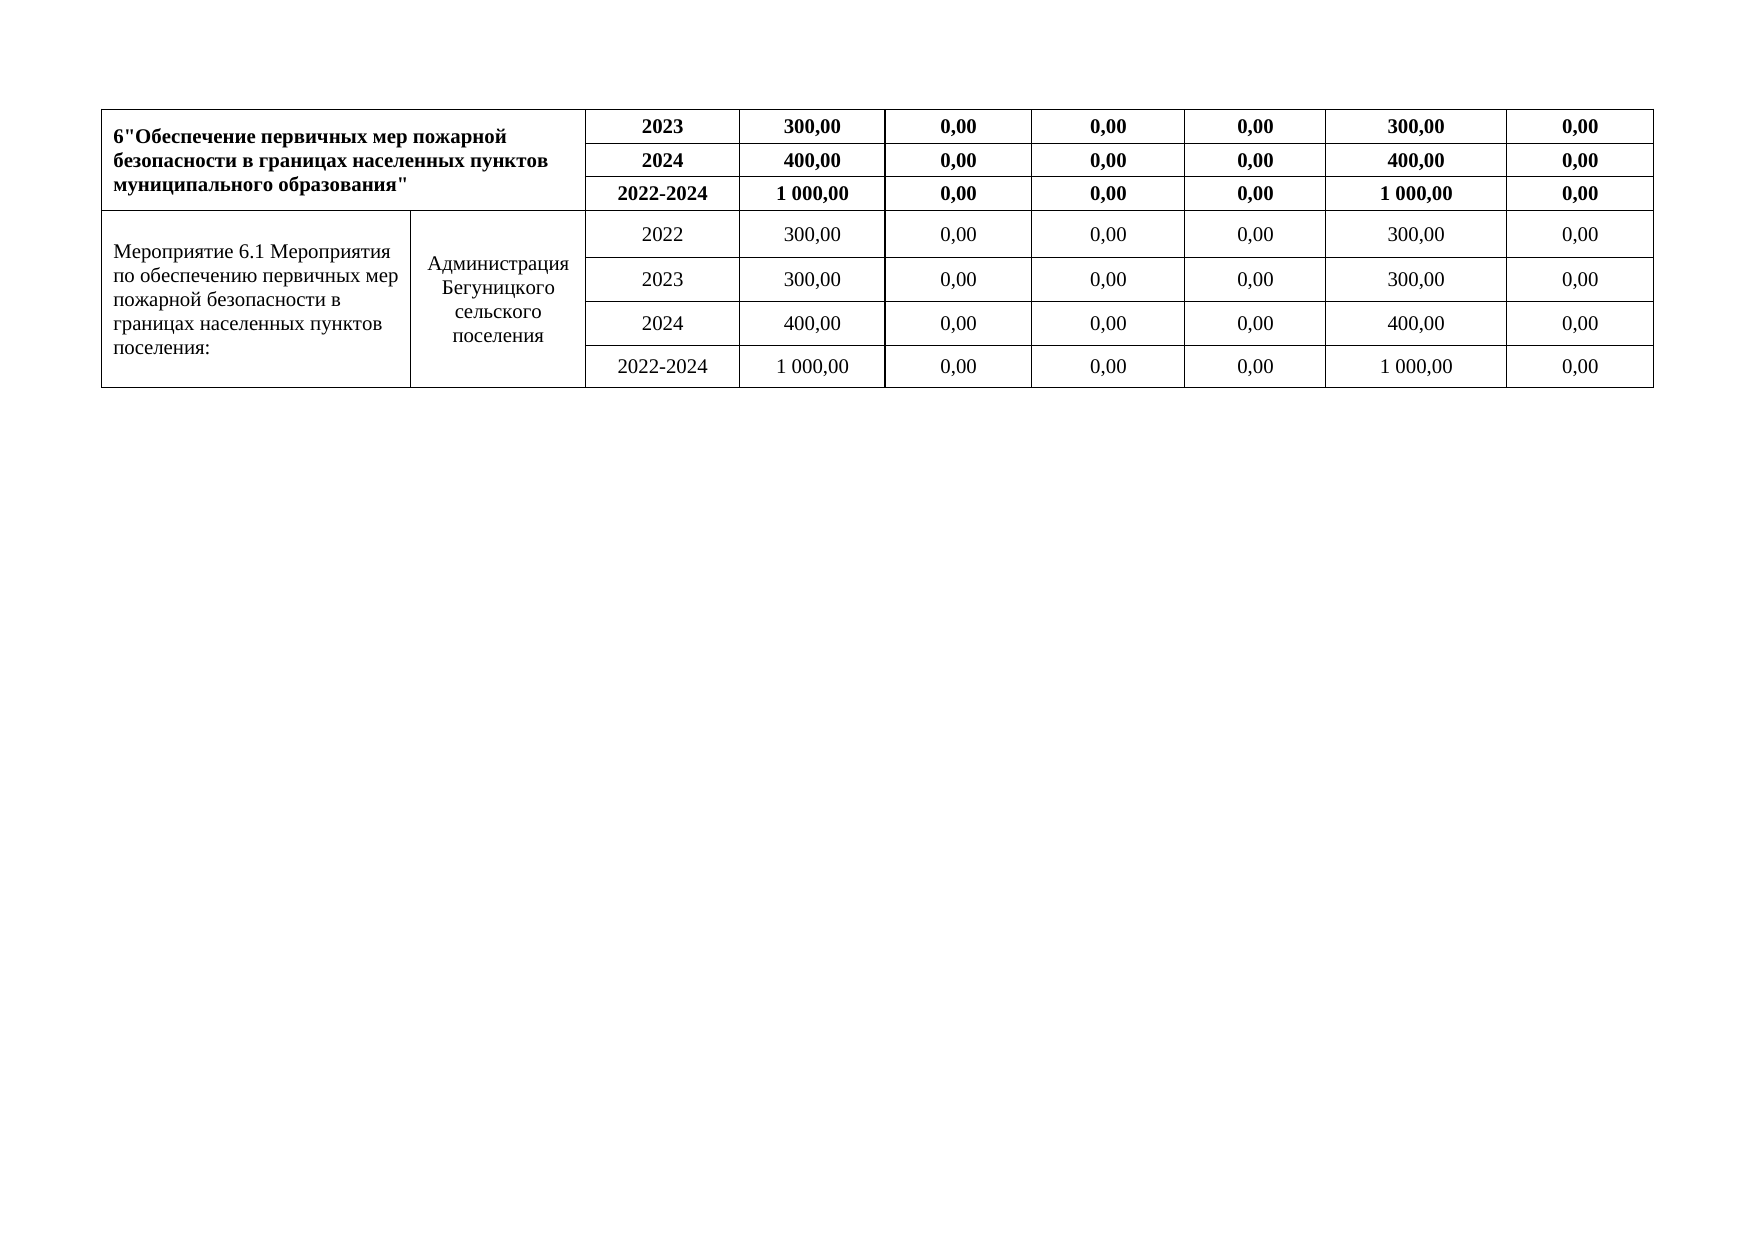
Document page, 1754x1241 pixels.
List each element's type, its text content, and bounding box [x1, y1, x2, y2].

table_cell Администрация Бегуницкого сельского поселения [411, 211, 585, 387]
table_cell 0,00 [1185, 302, 1325, 344]
table_cell 400,00 [740, 144, 884, 176]
table_cell 0,00 [886, 258, 1031, 301]
table_cell 0,00 [1507, 110, 1653, 143]
table_cell 0,00 [886, 211, 1031, 257]
table_cell 2022-2024 [586, 177, 739, 210]
table_cell 400,00 [740, 302, 884, 344]
table_cell 2024 [586, 302, 739, 344]
table_cell 0,00 [1032, 144, 1184, 176]
table_cell 0,00 [1507, 302, 1653, 344]
table_cell 0,00 [1032, 110, 1184, 143]
table_cell 0,00 [1507, 258, 1653, 301]
table_cell 0,00 [1185, 211, 1325, 257]
table_cell 0,00 [1507, 211, 1653, 257]
table_cell 300,00 [1326, 110, 1506, 143]
table_cell 1 000,00 [1326, 177, 1506, 210]
table_cell 300,00 [1326, 258, 1506, 301]
table_cell 0,00 [1185, 346, 1325, 387]
table_cell 0,00 [1507, 177, 1653, 210]
table_cell Мероприятие 6.1 Мероприятия по обеспечению первичных мер пожарной безопасности в границах населенных пунктов поселения: [102, 211, 410, 387]
table_cell 0,00 [1032, 177, 1184, 210]
table_cell 2022-2024 [586, 346, 739, 387]
table_cell 0,00 [1185, 144, 1325, 176]
table_cell 0,00 [1185, 177, 1325, 210]
table_cell 0,00 [886, 110, 1031, 143]
table_cell 0,00 [1032, 346, 1184, 387]
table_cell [102, 110, 585, 210]
table_cell 1 000,00 [740, 346, 884, 387]
table_cell 0,00 [1032, 258, 1184, 301]
table_cell 2024 [586, 144, 739, 176]
table_cell 400,00 [1326, 144, 1506, 176]
table_cell 0,00 [1032, 302, 1184, 344]
table_cell 300,00 [740, 211, 884, 257]
table_cell 300,00 [740, 258, 884, 301]
table_cell 0,00 [1507, 346, 1653, 387]
table_cell 1 000,00 [740, 177, 884, 210]
table_cell 0,00 [886, 302, 1031, 344]
table_cell 0,00 [1032, 211, 1184, 257]
table_cell 0,00 [886, 144, 1031, 176]
table_cell 0,00 [1185, 258, 1325, 301]
table_cell 0,00 [1507, 144, 1653, 176]
table_cell 2023 [586, 258, 739, 301]
table_cell 0,00 [1185, 110, 1325, 143]
table_cell 0,00 [886, 177, 1031, 210]
table_cell 0,00 [886, 346, 1031, 387]
table_cell 400,00 [1326, 302, 1506, 344]
table_cell 2022 [586, 211, 739, 257]
table_cell 1 000,00 [1326, 346, 1506, 387]
table_cell 300,00 [740, 110, 884, 143]
table_cell 2023 [586, 110, 739, 143]
table_cell 300,00 [1326, 211, 1506, 257]
